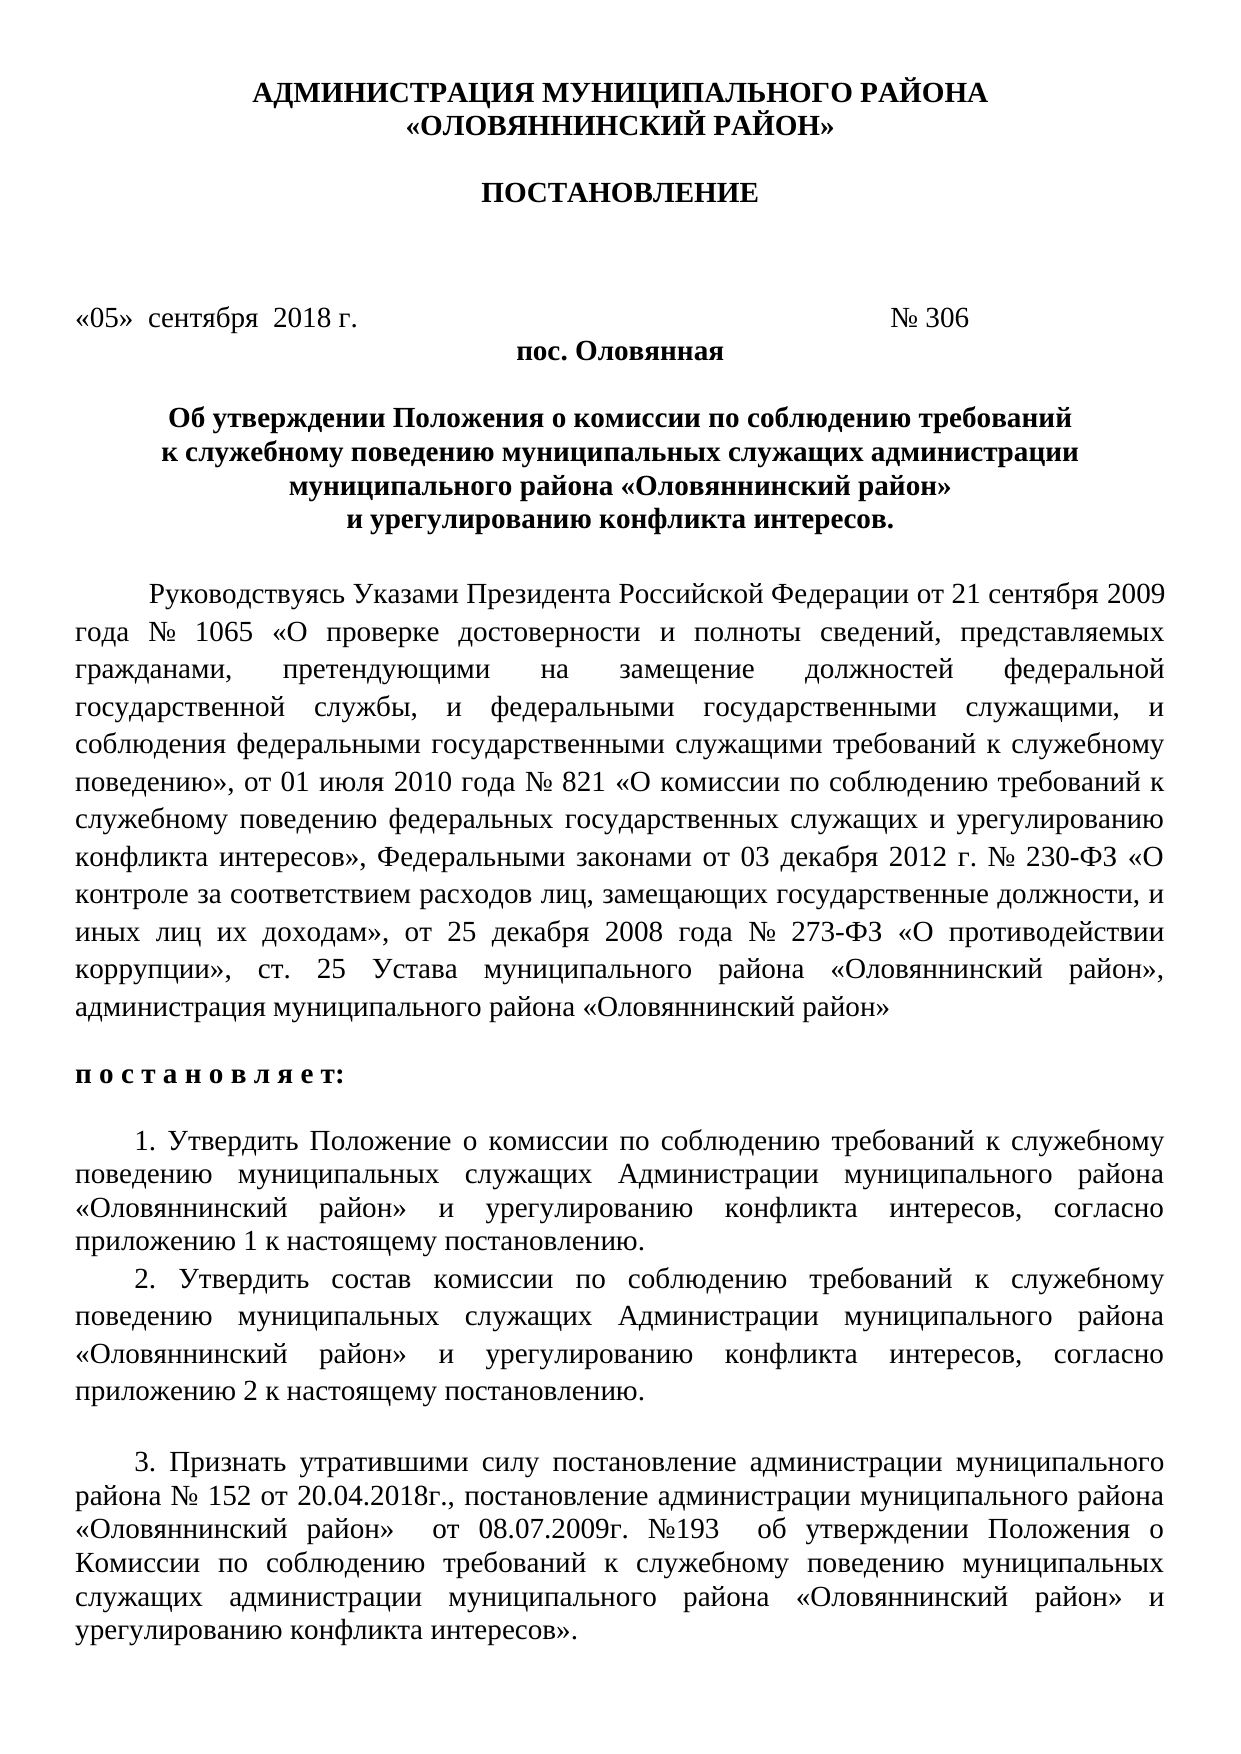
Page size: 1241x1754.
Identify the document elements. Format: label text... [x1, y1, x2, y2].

text к служебному поведению муниципальных служащих администрации [75, 434, 1165, 468]
text Руководствуясь Указами Президента Российской Федерации от 21 сентября 2009 года № 1065 «О проверке достоверности и полноты сведений, представляемых гражданами, претендующими на замещение должностей федеральной государственной службы, и федеральными государственными служащими, и соблюдения федеральными государственными служащими требований к служебному поведению», от 01 июля 2010 года № 821 «О комиссии по соблюдению требований к служебному поведению федеральных государственных служащих и урегулированию конфликта интересов», Федеральными законами от 03 декабря 2012 г. № 230-ФЗ «О контроле за соответствием расходов лиц, замещающих государственные должности, и иных лиц их доходам», от 25 декабря 2008 года № 273-ФЗ «О противодействии коррупции», ст. 25 Устава муниципального района «Оловяннинский район», администрация муниципального района «Оловяннинский район» [75, 572, 1165, 1022]
text 2. Утвердить состав комиссии по соблюдению требований к служебному поведению муниципальных служащих Администрации муниципального района «Оловяннинский район» и урегулированию конфликта интересов, согласно приложению 2 к настоящему постановлению. [75, 1257, 1165, 1407]
text АДМИНИСТРАЦИЯ МУНИЦИПАЛЬНОГО РАЙОНА [75, 75, 1165, 108]
text «ОЛОВЯННИНСКИЙ РАЙОН» [75, 108, 1165, 142]
text Об утверждении Положения о комиссии по соблюдению требований [75, 401, 1165, 434]
text 3. Признать утратившими силу постановление администрации муниципального района № 152 от 20.04.2018г., постановление администрации муниципального района «Оловяннинский район» от 08.07.2009г. №193 об утверждении Положения о Комиссии по соблюдению требований к служебному поведению муниципальных служащих администрации муниципального района «Оловяннинский район» и урегулированию конфликта интересов». [75, 1444, 1165, 1646]
text ПОСТАНОВЛЕНИЕ [75, 176, 1165, 209]
text муниципального района «Оловяннинский район» [75, 468, 1165, 501]
text 1. Утвердить Положение о комиссии по соблюдению требований к служебному поведению муниципальных служащих Администрации муниципального района «Оловяннинский район» и урегулированию конфликта интересов, согласно приложению 1 к настоящему постановлению. [75, 1123, 1165, 1257]
text п о с т а н о в л я е т: [75, 1056, 1165, 1089]
title «05» сентября 2018 г. № 306 [75, 300, 1165, 333]
text и урегулированию конфликта интересов. [75, 501, 1165, 535]
text пос. Оловянная [75, 333, 1165, 367]
